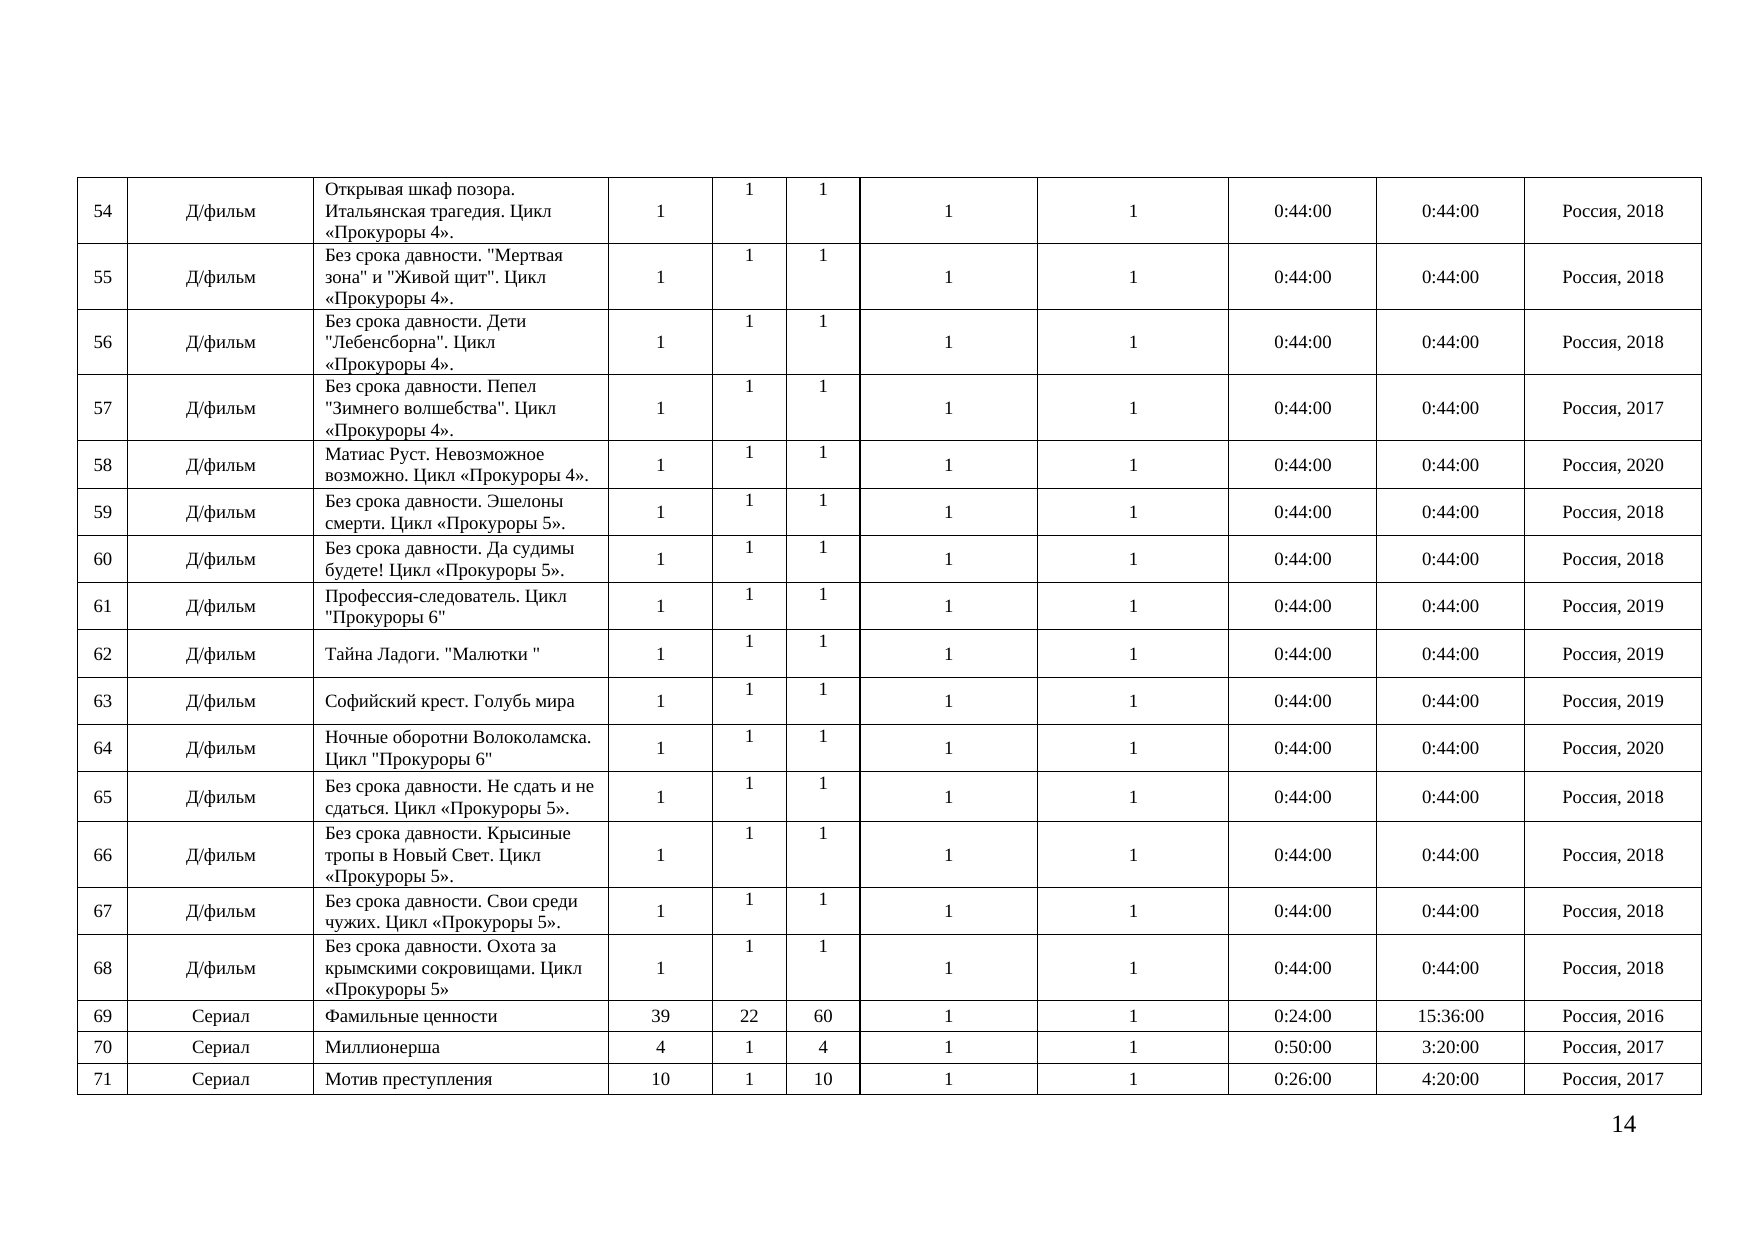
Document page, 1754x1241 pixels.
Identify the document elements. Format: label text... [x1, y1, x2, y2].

table_cell 1 [1038, 583, 1228, 629]
table_cell Россия, 2018 [1525, 935, 1701, 1000]
table_cell 1 [1038, 725, 1228, 771]
table_cell 1 [861, 310, 1037, 374]
table_cell 1 [861, 583, 1037, 629]
table_cell Россия, 2018 [1525, 772, 1701, 821]
table_cell 59 [78, 489, 127, 535]
table_cell 1 [787, 244, 859, 309]
table_cell 10 [787, 1064, 859, 1094]
table_cell 1 [713, 1064, 786, 1094]
table_cell 1 [1038, 1064, 1228, 1094]
table_cell Сериал [128, 1001, 313, 1031]
table_cell 1 [861, 888, 1037, 934]
table_cell 1 [787, 725, 859, 771]
table_cell 1 [861, 178, 1037, 243]
table_cell Россия, 2019 [1525, 583, 1701, 629]
table_cell Без срока давности. Крысиные тропы в Новый Свет. Цикл «Прокуроры 5». [314, 822, 608, 887]
table_cell 0:44:00 [1229, 822, 1376, 887]
table_cell 1 [787, 583, 859, 629]
table_cell Без срока давности. Пепел "Зимнего волшебства". Цикл «Прокуроры 4». [314, 375, 608, 440]
table_cell 1 [1038, 375, 1228, 440]
table_cell 1 [609, 888, 712, 934]
table_cell 0:44:00 [1229, 441, 1376, 487]
table_cell 1 [713, 888, 786, 934]
table_cell 1 [861, 244, 1037, 309]
table_cell 1 [861, 536, 1037, 582]
table_cell 1 [713, 725, 786, 771]
table_cell Сериал [128, 1064, 313, 1094]
table_cell Миллионерша [314, 1032, 608, 1062]
table_cell 1 [787, 536, 859, 582]
table_cell 0:44:00 [1229, 583, 1376, 629]
table_cell 0:44:00 [1229, 244, 1376, 309]
table_cell 0:44:00 [1377, 441, 1524, 487]
table_cell 0:44:00 [1377, 935, 1524, 1000]
table_cell 0:44:00 [1377, 822, 1524, 887]
table_cell 0:50:00 [1229, 1032, 1376, 1062]
table_cell 54 [78, 178, 127, 243]
table_cell Без срока давности. Свои среди чужих. Цикл «Прокуроры 5». [314, 888, 608, 934]
table_cell 0:44:00 [1377, 630, 1524, 677]
table_cell 1 [861, 441, 1037, 487]
table_cell Софийский крест. Голубь мира [314, 678, 608, 724]
table_cell 68 [78, 935, 127, 1000]
table_cell 0:44:00 [1229, 888, 1376, 934]
table_cell 1 [713, 678, 786, 724]
table_cell 1 [713, 536, 786, 582]
table_cell 58 [78, 441, 127, 487]
table_cell Д/фильм [128, 310, 313, 374]
table_cell 1 [861, 1001, 1037, 1031]
table_cell 1 [1038, 441, 1228, 487]
table_cell 1 [1038, 630, 1228, 677]
table_cell 4:20:00 [1377, 1064, 1524, 1094]
table_cell Д/фильм [128, 441, 313, 487]
table_cell 4 [787, 1032, 859, 1062]
table_cell Д/фильм [128, 725, 313, 771]
table_cell 1 [1038, 1032, 1228, 1062]
table_cell 1 [861, 678, 1037, 724]
table_cell 1 [609, 536, 712, 582]
table_cell 1 [1038, 244, 1228, 309]
table_cell Матиас Руст. Невозможное возможно. Цикл «Прокуроры 4». [314, 441, 608, 487]
table_cell 1 [713, 489, 786, 535]
table_cell 22 [713, 1001, 786, 1031]
table_cell Россия, 2020 [1525, 725, 1701, 771]
table_cell 71 [78, 1064, 127, 1094]
table_cell 1 [1038, 310, 1228, 374]
table_cell 0:44:00 [1229, 536, 1376, 582]
table_cell Д/фильм [128, 178, 313, 243]
table_cell 1 [713, 1032, 786, 1062]
table_cell 0:24:00 [1229, 1001, 1376, 1031]
table_cell 0:44:00 [1377, 310, 1524, 374]
table_cell 0:44:00 [1377, 772, 1524, 821]
table_cell 1 [609, 310, 712, 374]
table_cell 62 [78, 630, 127, 677]
table_cell 0:44:00 [1377, 489, 1524, 535]
table_cell 1 [713, 375, 786, 440]
table_cell 1 [787, 489, 859, 535]
table_cell 0:44:00 [1377, 678, 1524, 724]
table_cell Без срока давности. Охота за крымскими сокровищами. Цикл «Прокуроры 5» [314, 935, 608, 1000]
table_cell 1 [787, 310, 859, 374]
table_cell 1 [609, 678, 712, 724]
table_cell 1 [713, 772, 786, 821]
table_cell Д/фильм [128, 244, 313, 309]
table_cell 1 [609, 630, 712, 677]
table_cell 1 [713, 822, 786, 887]
table_cell 1 [609, 244, 712, 309]
table_cell 1 [861, 822, 1037, 887]
table_cell 0:44:00 [1229, 678, 1376, 724]
table_cell 1 [861, 725, 1037, 771]
table_cell 1 [861, 1064, 1037, 1094]
table_cell 1 [861, 630, 1037, 677]
table_cell Д/фильм [128, 822, 313, 887]
table_cell 1 [713, 935, 786, 1000]
table_cell 0:44:00 [1229, 375, 1376, 440]
table_cell 66 [78, 822, 127, 887]
table_cell Д/фильм [128, 772, 313, 821]
table_cell 1 [713, 630, 786, 677]
table_cell 1 [1038, 822, 1228, 887]
table_cell Россия, 2019 [1525, 678, 1701, 724]
table_cell 0:44:00 [1229, 310, 1376, 374]
table_cell 60 [78, 536, 127, 582]
table_cell 1 [787, 441, 859, 487]
table_cell 69 [78, 1001, 127, 1031]
table_cell Д/фильм [128, 375, 313, 440]
table_cell 1 [861, 375, 1037, 440]
table_cell Без срока давности. Да судимы будете! Цикл «Прокуроры 5». [314, 536, 608, 582]
table_cell 3:20:00 [1377, 1032, 1524, 1062]
table_cell 0:44:00 [1229, 935, 1376, 1000]
table_cell 0:44:00 [1229, 630, 1376, 677]
table_cell Россия, 2018 [1525, 822, 1701, 887]
table_cell Россия, 2018 [1525, 888, 1701, 934]
table_cell 15:36:00 [1377, 1001, 1524, 1031]
table_cell Без срока давности. Дети "Лебенсборна". Цикл «Прокуроры 4». [314, 310, 608, 374]
table_cell 1 [1038, 178, 1228, 243]
table_cell Д/фильм [128, 583, 313, 629]
table_cell Россия, 2019 [1525, 630, 1701, 677]
table_cell 10 [609, 1064, 712, 1094]
table_cell Открывая шкаф позора. Итальянская трагедия. Цикл «Прокуроры 4». [314, 178, 608, 243]
table_cell Россия, 2018 [1525, 536, 1701, 582]
table_cell Россия, 2017 [1525, 1032, 1701, 1062]
table_cell Тайна Ладоги. "Малютки " [314, 630, 608, 677]
table_cell Д/фильм [128, 935, 313, 1000]
table_cell 1 [713, 310, 786, 374]
table_cell 1 [861, 772, 1037, 821]
table_cell 1 [1038, 489, 1228, 535]
table_cell Д/фильм [128, 888, 313, 934]
table_cell 1 [713, 244, 786, 309]
table_cell 1 [609, 489, 712, 535]
table_cell Россия, 2018 [1525, 244, 1701, 309]
table_cell 39 [609, 1001, 712, 1031]
table_cell 1 [1038, 888, 1228, 934]
table_cell 0:44:00 [1377, 536, 1524, 582]
table_cell 1 [861, 1032, 1037, 1062]
table_cell 1 [609, 178, 712, 243]
table_cell 1 [787, 678, 859, 724]
table_cell 63 [78, 678, 127, 724]
table_cell 1 [609, 441, 712, 487]
table_cell Сериал [128, 1032, 313, 1062]
table_cell 1 [1038, 772, 1228, 821]
table_cell Россия, 2017 [1525, 375, 1701, 440]
table_cell 64 [78, 725, 127, 771]
table_cell 4 [609, 1032, 712, 1062]
table_cell 1 [1038, 1001, 1228, 1031]
table_cell Россия, 2018 [1525, 489, 1701, 535]
table_cell Д/фильм [128, 489, 313, 535]
table_cell 1 [1038, 678, 1228, 724]
table_cell 0:26:00 [1229, 1064, 1376, 1094]
table_cell 70 [78, 1032, 127, 1062]
table_cell Без срока давности. "Мертвая зона" и "Живой щит". Цикл «Прокуроры 4». [314, 244, 608, 309]
table_cell 1 [713, 441, 786, 487]
table_cell Фамильные ценности [314, 1001, 608, 1031]
table_cell Ночные оборотни Волоколамска. Цикл "Прокуроры 6" [314, 725, 608, 771]
table_cell 1 [609, 725, 712, 771]
table_cell Россия, 2018 [1525, 178, 1701, 243]
table_cell 0:44:00 [1377, 244, 1524, 309]
table_cell 1 [787, 772, 859, 821]
table_cell 65 [78, 772, 127, 821]
table_cell 67 [78, 888, 127, 934]
table_cell 1 [787, 935, 859, 1000]
table_cell 0:44:00 [1377, 888, 1524, 934]
table_cell 1 [861, 489, 1037, 535]
table_cell Д/фильм [128, 536, 313, 582]
table_cell 56 [78, 310, 127, 374]
table_cell Профессия-следователь. Цикл "Прокуроры 6" [314, 583, 608, 629]
table_cell Мотив преступления [314, 1064, 608, 1094]
table_cell Россия, 2018 [1525, 310, 1701, 374]
table_cell Д/фильм [128, 630, 313, 677]
table_cell 0:44:00 [1377, 725, 1524, 771]
table_cell 1 [609, 772, 712, 821]
table_cell 1 [609, 935, 712, 1000]
table_cell Россия, 2017 [1525, 1064, 1701, 1094]
table_cell 0:44:00 [1229, 178, 1376, 243]
table_cell 61 [78, 583, 127, 629]
table_cell Россия, 2016 [1525, 1001, 1701, 1031]
table_cell 0:44:00 [1377, 178, 1524, 243]
table_cell 1 [787, 630, 859, 677]
table_cell 1 [713, 583, 786, 629]
table_cell 0:44:00 [1229, 489, 1376, 535]
table_cell 1 [787, 822, 859, 887]
table_cell 57 [78, 375, 127, 440]
table_cell 55 [78, 244, 127, 309]
table_cell 1 [1038, 536, 1228, 582]
table_cell 1 [787, 888, 859, 934]
table_cell 1 [787, 375, 859, 440]
table_cell 0:44:00 [1377, 583, 1524, 629]
table_cell 1 [861, 935, 1037, 1000]
table_cell 0:44:00 [1377, 375, 1524, 440]
table_cell 0:44:00 [1229, 772, 1376, 821]
table_cell 1 [1038, 935, 1228, 1000]
table_cell 1 [609, 583, 712, 629]
table_cell Без срока давности. Не сдать и не сдаться. Цикл «Прокуроры 5». [314, 772, 608, 821]
table_cell Без срока давности. Эшелоны смерти. Цикл «Прокуроры 5». [314, 489, 608, 535]
table_cell 0:44:00 [1229, 725, 1376, 771]
table_cell Д/фильм [128, 678, 313, 724]
table_cell 1 [713, 178, 786, 243]
table_cell 1 [609, 822, 712, 887]
table_cell Россия, 2020 [1525, 441, 1701, 487]
table_cell 1 [609, 375, 712, 440]
table_cell 60 [787, 1001, 859, 1031]
table_cell 1 [787, 178, 859, 243]
